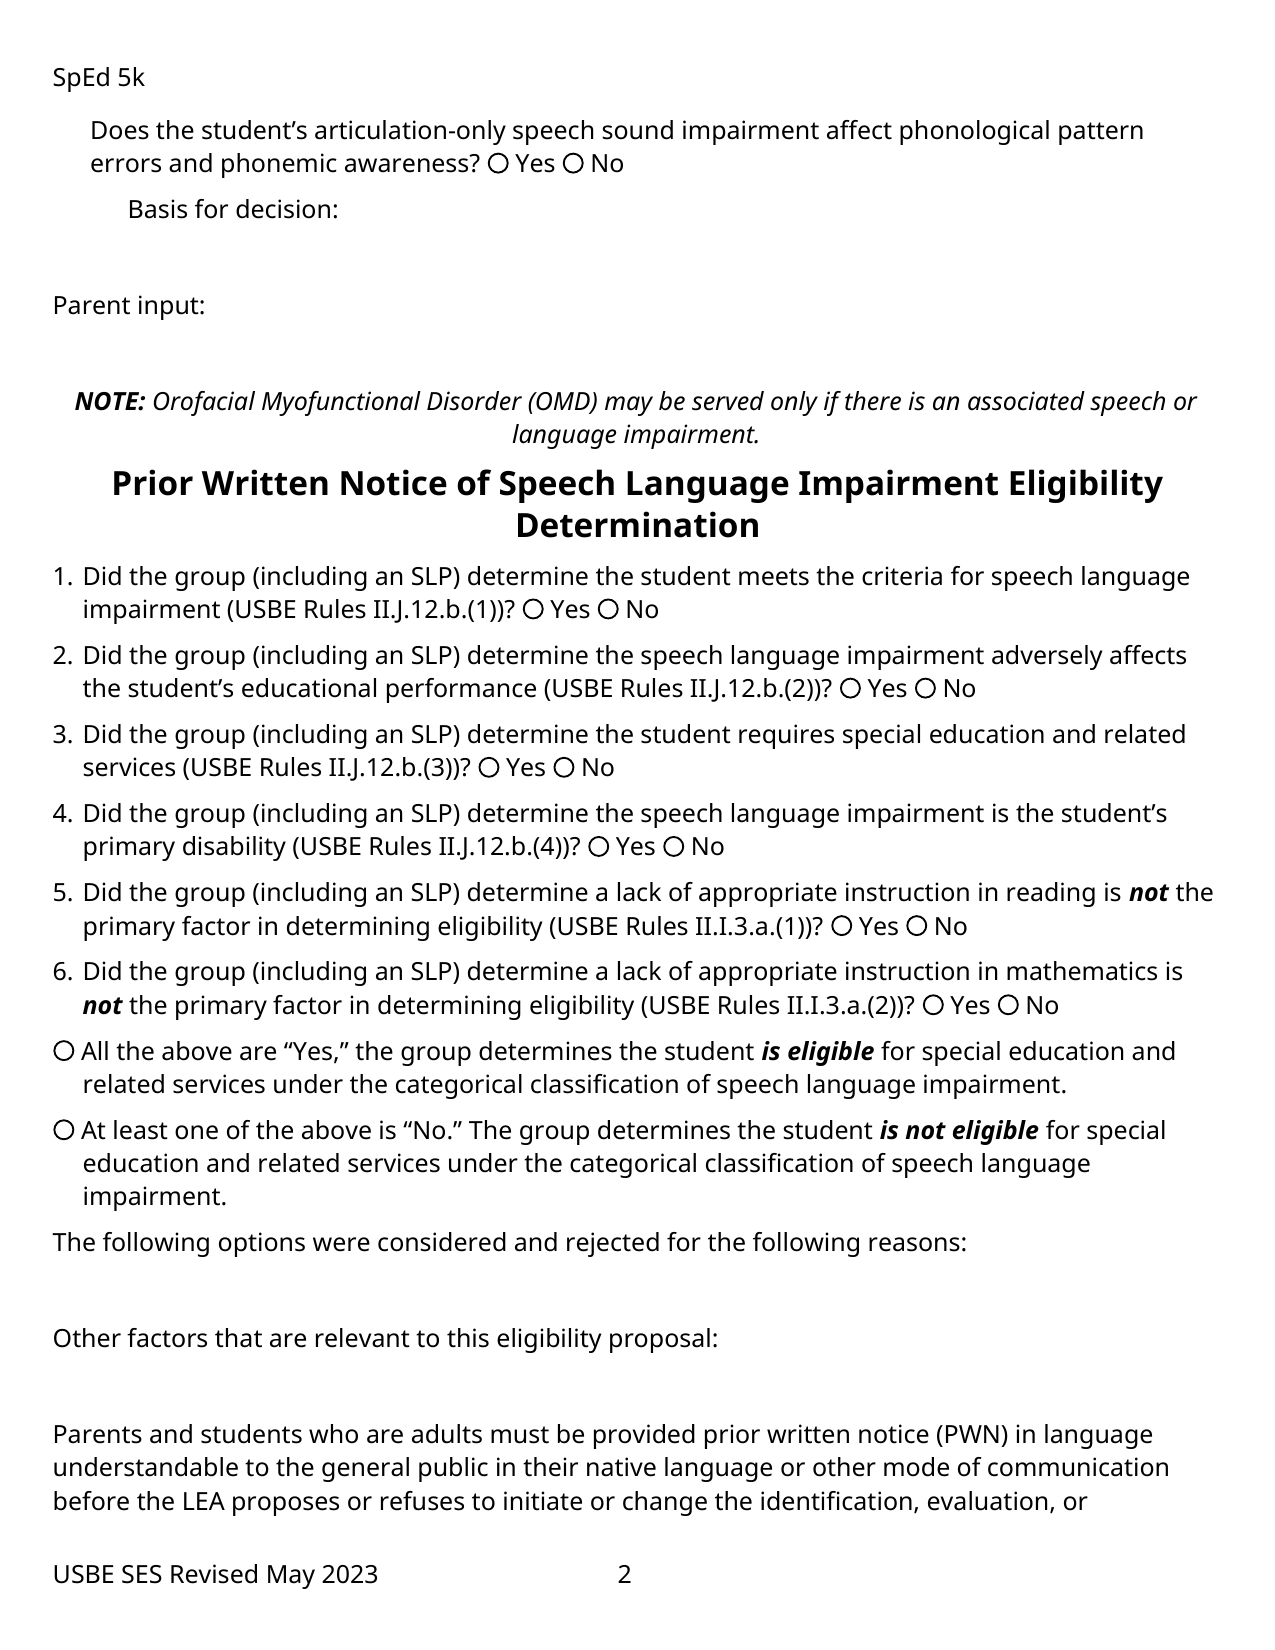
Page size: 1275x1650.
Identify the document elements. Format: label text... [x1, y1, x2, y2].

list Did the group (including an SLP) determine the speech language impairment is the student’s primary disability (USBE Rules II.J.12.b.(4))? Yes No [52, 796, 1222, 862]
list Did the group (including an SLP) determine a lack of appropriate instruction in mathematics is not the primary factor in determining eligibility (USBE Rules II.I.3.a.(2))? Yes No [52, 954, 1222, 1021]
subtitle Prior Written Notice of Speech Language Impairment Eligibility Determination [52, 462, 1222, 546]
text All the above are “Yes,” the group determines the student is eligible for special education and related services under the categorical classification of speech language impairment. [52, 1033, 1222, 1100]
list Did the group (including an SLP) determine the student meets the criteria for speech language impairment (USBE Rules II.J.12.b.(1))? Yes No [52, 558, 1222, 625]
text NOTE: Orofacial Myofunctional Disorder (OMD) may be served only if there is an associated speech or language impairment. [52, 383, 1222, 450]
text The following options were considered and rejected for the following reasons: [52, 1225, 1222, 1258]
list Did the group (including an SLP) determine a lack of appropriate instruction in reading is not the primary factor in determining eligibility (USBE Rules II.I.3.a.(1))? Yes No [52, 875, 1222, 942]
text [52, 1417, 1222, 1517]
text Does the student’s articulation-only speech sound impairment affect phonological pattern errors and phonemic awareness? Yes No [90, 112, 1222, 179]
list Did the group (including an SLP) determine the student requires special education and related services (USBE Rules II.J.12.b.(3))? Yes No [52, 717, 1222, 783]
text Basis for decision: [127, 192, 1222, 225]
text At least one of the above is “No.” The group determines the student is not eligible for special education and related services under the categorical classification of speech language impairment. [52, 1112, 1222, 1212]
text Other factors that are relevant to this eligibility proposal: [52, 1321, 1222, 1354]
text Parent input: [52, 287, 1222, 321]
list Did the group (including an SLP) determine the speech language impairment adversely affects the student’s educational performance (USBE Rules II.J.12.b.(2))? Yes No [52, 637, 1222, 704]
